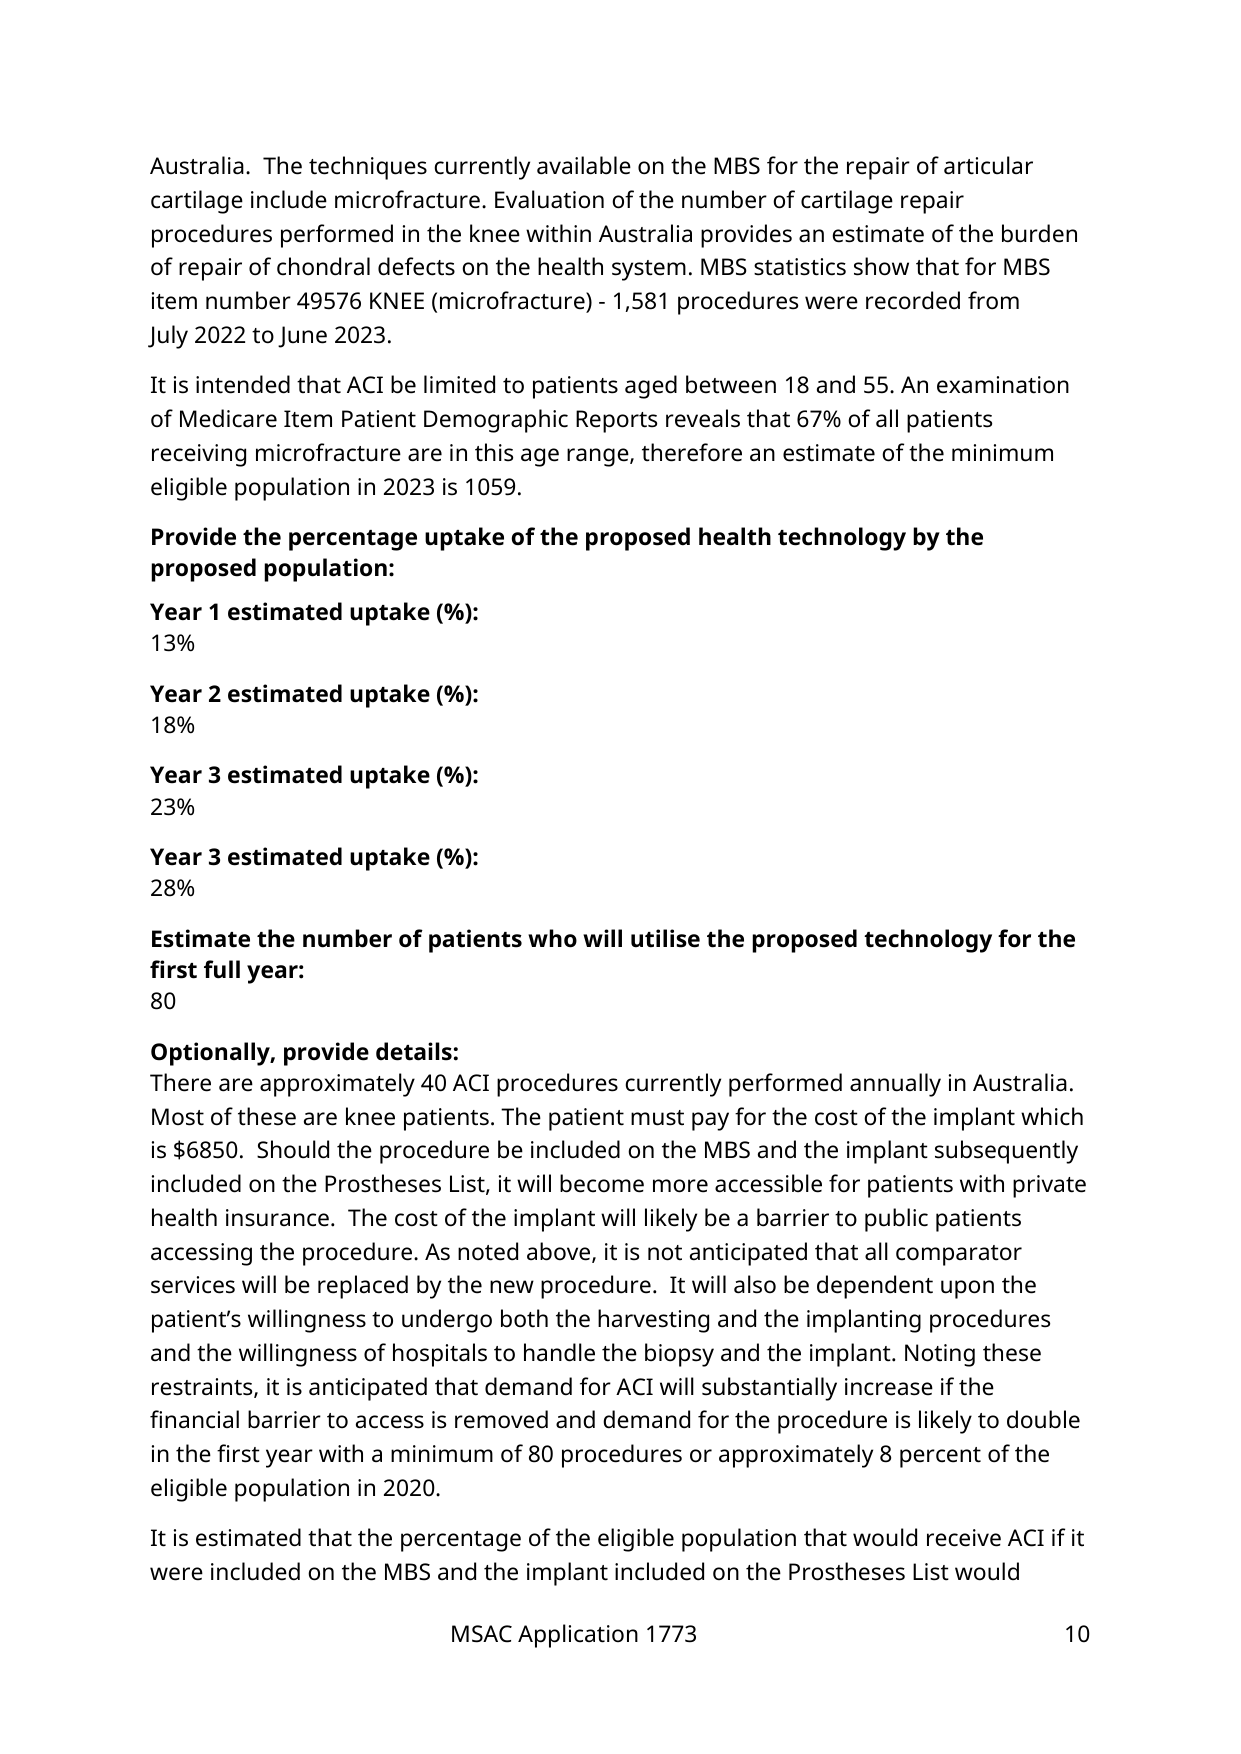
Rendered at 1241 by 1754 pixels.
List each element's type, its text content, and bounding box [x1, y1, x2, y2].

text 23% [150, 790, 1090, 822]
subtitle Year 3 estimated uptake (%): [150, 841, 1090, 872]
text There are approximately 40 ACI procedures currently performed annually in Australia. Most of these are knee patients. The patient must pay for the cost of the implant which is $6850. Should the procedure be included on the MBS and the implant subsequently included on the Prostheses List, it will become more accessible for patients with private health insurance. The cost of the implant will likely be a barrier to public patients accessing the procedure. As noted above, it is not anticipated that all comparator services will be replaced by the new procedure. It will also be dependent upon the patient’s willingness to undergo both the harvesting and the implanting procedures and the willingness of hospitals to handle the biopsy and the implant. Noting these restraints, it is anticipated that demand for ACI will substantially increase if the financial barrier to access is removed and demand for the procedure is likely to double in the first year with a minimum of 80 procedures or approximately 8 percent of the eligible population in 2020. [150, 1067, 1090, 1503]
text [150, 1522, 1090, 1587]
subtitle Year 3 estimated uptake (%): [150, 759, 1090, 790]
text 28% [150, 872, 1090, 903]
text 13% [150, 627, 1090, 658]
text 18% [150, 709, 1090, 740]
subtitle Year 1 estimated uptake (%): [150, 596, 1090, 627]
subtitle Provide the percentage uptake of the proposed health technology by the proposed population: [150, 521, 1090, 583]
text It is intended that ACI be limited to patients aged between 18 and 55. An examination of Medicare Item Patient Demographic Reports reveals that 67% of all patients receiving microfracture are in this age range, therefore an estimate of the minimum eligible population in 2023 is 1059. [150, 369, 1090, 502]
subtitle Optionally, provide details: [150, 1035, 1090, 1067]
subtitle Estimate the number of patients who will utilise the proposed technology for the first full year: [150, 922, 1090, 985]
text 80 [150, 985, 1090, 1016]
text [150, 150, 1090, 350]
subtitle Year 2 estimated uptake (%): [150, 677, 1090, 709]
